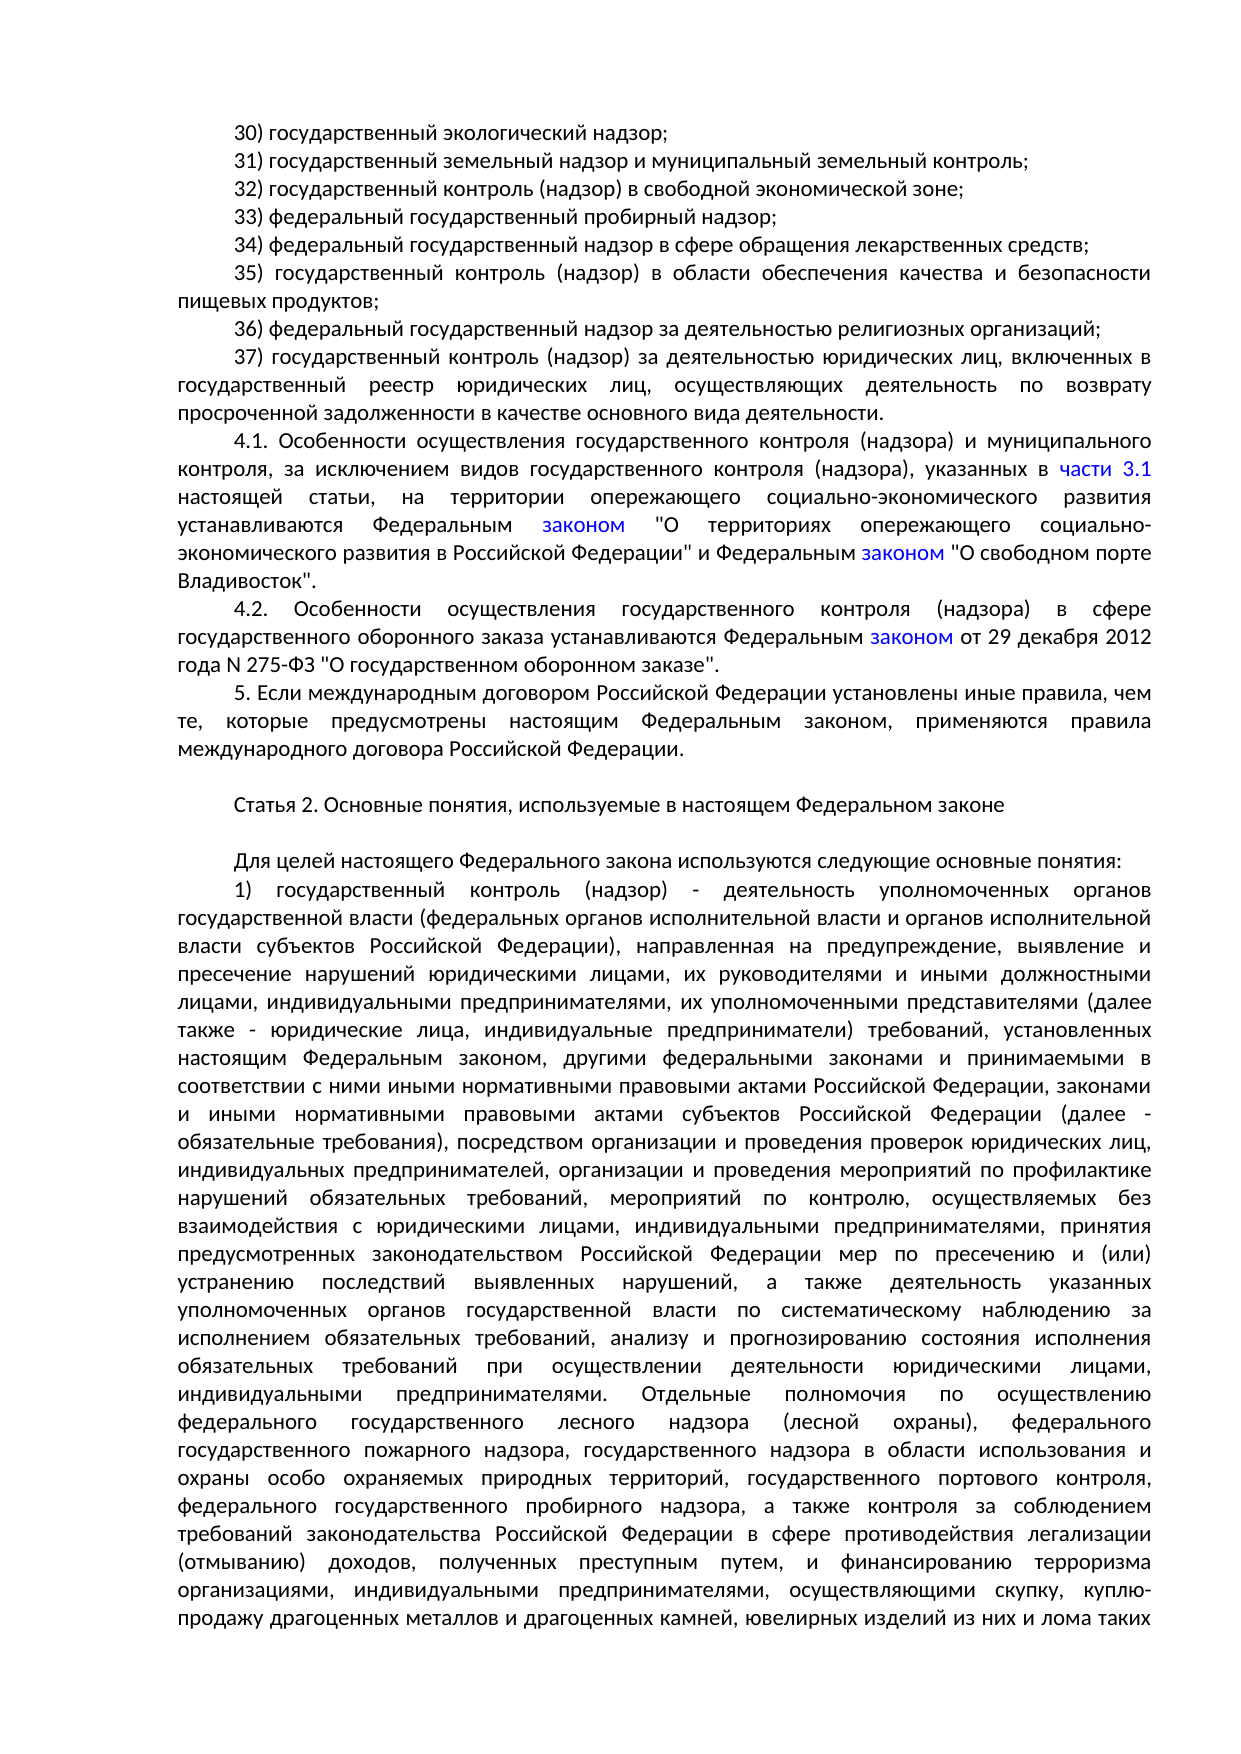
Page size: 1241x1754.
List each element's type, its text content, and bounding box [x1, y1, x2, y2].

text 35) государственный контроль (надзор) в области обеспечения качества и безопасности пищевых продуктов; [177, 258, 1152, 314]
text 34) федеральный государственный надзор в сфере обращения лекарственных средств; [177, 230, 1152, 258]
text 30) государственный экологический надзор; [177, 118, 1152, 146]
text Статья 2. Основные понятия, используемые в настоящем Федеральном законе [177, 791, 1152, 819]
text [177, 875, 1152, 1631]
text 4.1. Особенности осуществления государственного контроля (надзора) и муниципального контроля, за исключением видов государственного контроля (надзора), указанных в части 3.1 настоящей статьи, на территории опережающего социально-экономического развития устанавливаются Федеральным законом "О территориях опережающего социально-экономического развития в Российской Федерации" и Федеральным законом "О свободном порте Владивосток". [177, 426, 1152, 594]
text 33) федеральный государственный пробирный надзор; [177, 202, 1152, 230]
text 37) государственный контроль (надзор) за деятельностью юридических лиц, включенных в государственный реестр юридических лиц, осуществляющих деятельность по возврату просроченной задолженности в качестве основного вида деятельности. [177, 342, 1152, 426]
text 31) государственный земельный надзор и муниципальный земельный контроль; [177, 146, 1152, 174]
text 36) федеральный государственный надзор за деятельностью религиозных организаций; [177, 314, 1152, 342]
text 32) государственный контроль (надзор) в свободной экономической зоне; [177, 174, 1152, 202]
text 5. Если международным договором Российской Федерации установлены иные правила, чем те, которые предусмотрены настоящим Федеральным законом, применяются правила международного договора Российской Федерации. [177, 678, 1152, 763]
text 4.2. Особенности осуществления государственного контроля (надзора) в сфере государственного оборонного заказа устанавливаются Федеральным законом от 29 декабря 2012 года N 275-ФЗ "О государственном оборонном заказе". [177, 594, 1152, 678]
text Для целей настоящего Федерального закона используются следующие основные понятия: [177, 847, 1152, 875]
